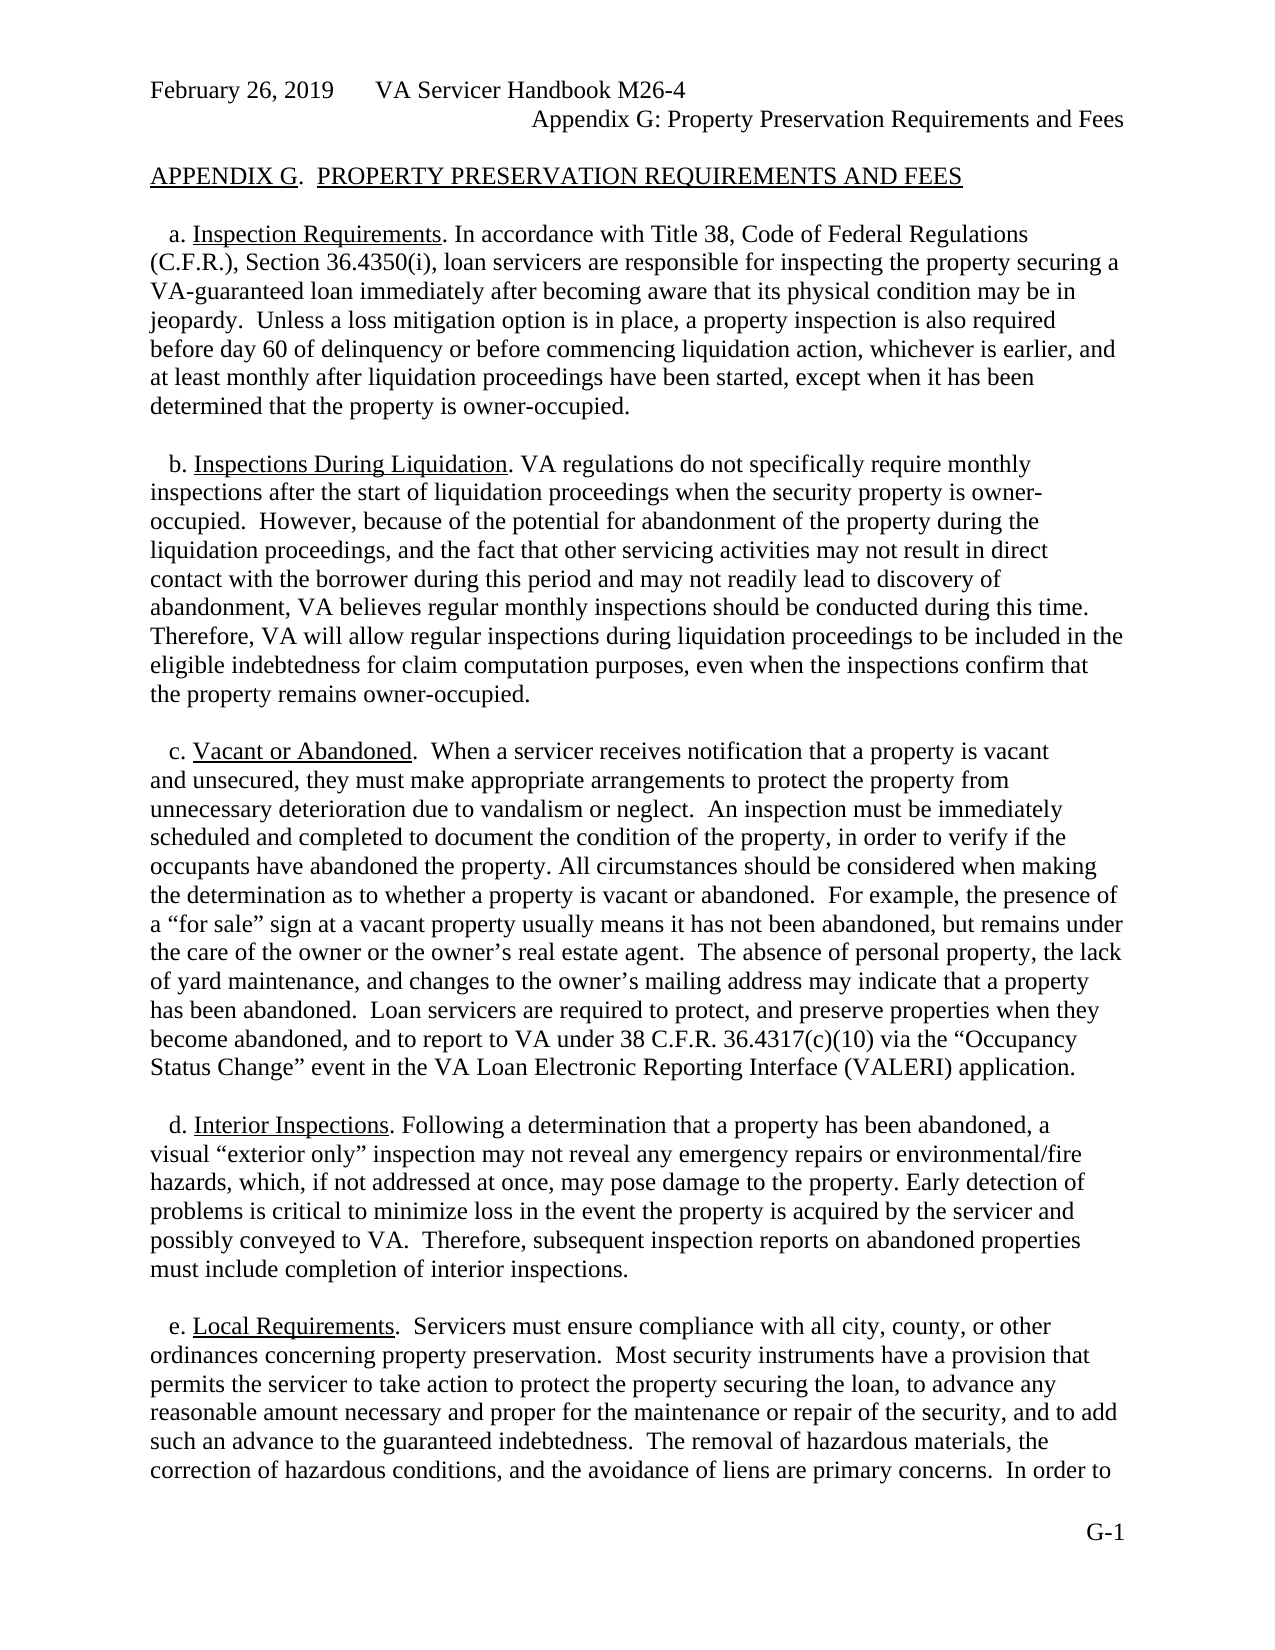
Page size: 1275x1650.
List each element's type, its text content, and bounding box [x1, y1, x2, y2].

text c. Vacant or Abandoned. When a servicer receives notification that a property is vacant [150, 736, 1125, 765]
text e. Local Requirements. Servicers must ensure compliance with all city, county, or other [150, 1311, 1125, 1340]
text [150, 1340, 1125, 1484]
text inspections after the start of liquidation proceedings when the security property is owner-occupied. However, because of the potential for abandonment of the property during the liquidation proceedings, and the fact that other servicing activities may not result in direct contact with the borrower during this period and may not readily lead to discovery of abandonment, VA believes regular monthly inspections should be conducted during this time. Therefore, VA will allow regular inspections during liquidation proceedings to be included in the eligible indebtedness for claim computation purposes, even when the inspections confirm that the property remains owner-occupied. [150, 477, 1125, 707]
text a. Inspection Requirements. In accordance with Title 38, Code of Federal Regulations [150, 219, 1125, 247]
text b. Inspections During Liquidation. VA regulations do not specifically require monthly [150, 449, 1125, 477]
text d. Interior Inspections. Following a determination that a property has been abandoned, a [150, 1110, 1125, 1139]
text (C.F.R.), Section 36.4350(i), loan servicers are responsible for inspecting the property securing a VA-guaranteed loan immediately after becoming aware that its physical condition may be in jeopardy. Unless a loss mitigation option is in place, a property inspection is also required before day 60 of delinquency or before commencing liquidation action, whichever is earlier, and at least monthly after liquidation proceedings have been started, except when it has been determined that the property is owner-occupied. [150, 247, 1125, 420]
text and unsecured, they must make appropriate arrangements to protect the property from unnecessary deterioration due to vandalism or neglect. An inspection must be immediately scheduled and completed to document the condition of the property, in order to verify if the occupants have abandoned the property. All circumstances should be considered when making the determination as to whether a property is vacant or abandoned. For example, the presence of a “for sale” sign at a vacant property usually means it has not been abandoned, but remains under the care of the owner or the owner’s real estate agent. The absence of personal property, the lack of yard maintenance, and changes to the owner’s mailing address may indicate that a property has been abandoned. Loan servicers are required to protect, and preserve properties when they become abandoned, and to report to VA under 38 C.F.R. 36.4317(c)(10) via the “Occupancy Status Change” event in the VA Loan Electronic Reporting Interface (VALERI) application. [150, 765, 1125, 1081]
text APPENDIX G. PROPERTY PRESERVATION REQUIREMENTS AND FEES [150, 161, 1125, 190]
text visual “exterior only” inspection may not reveal any emergency repairs or environmental/fire hazards, which, if not addressed at once, may pose damage to the property. Early detection of problems is critical to minimize loss in the event the property is acquired by the servicer and possibly conveyed to VA. Therefore, subsequent inspection reports on abandoned properties must include completion of interior inspections. [150, 1139, 1125, 1282]
